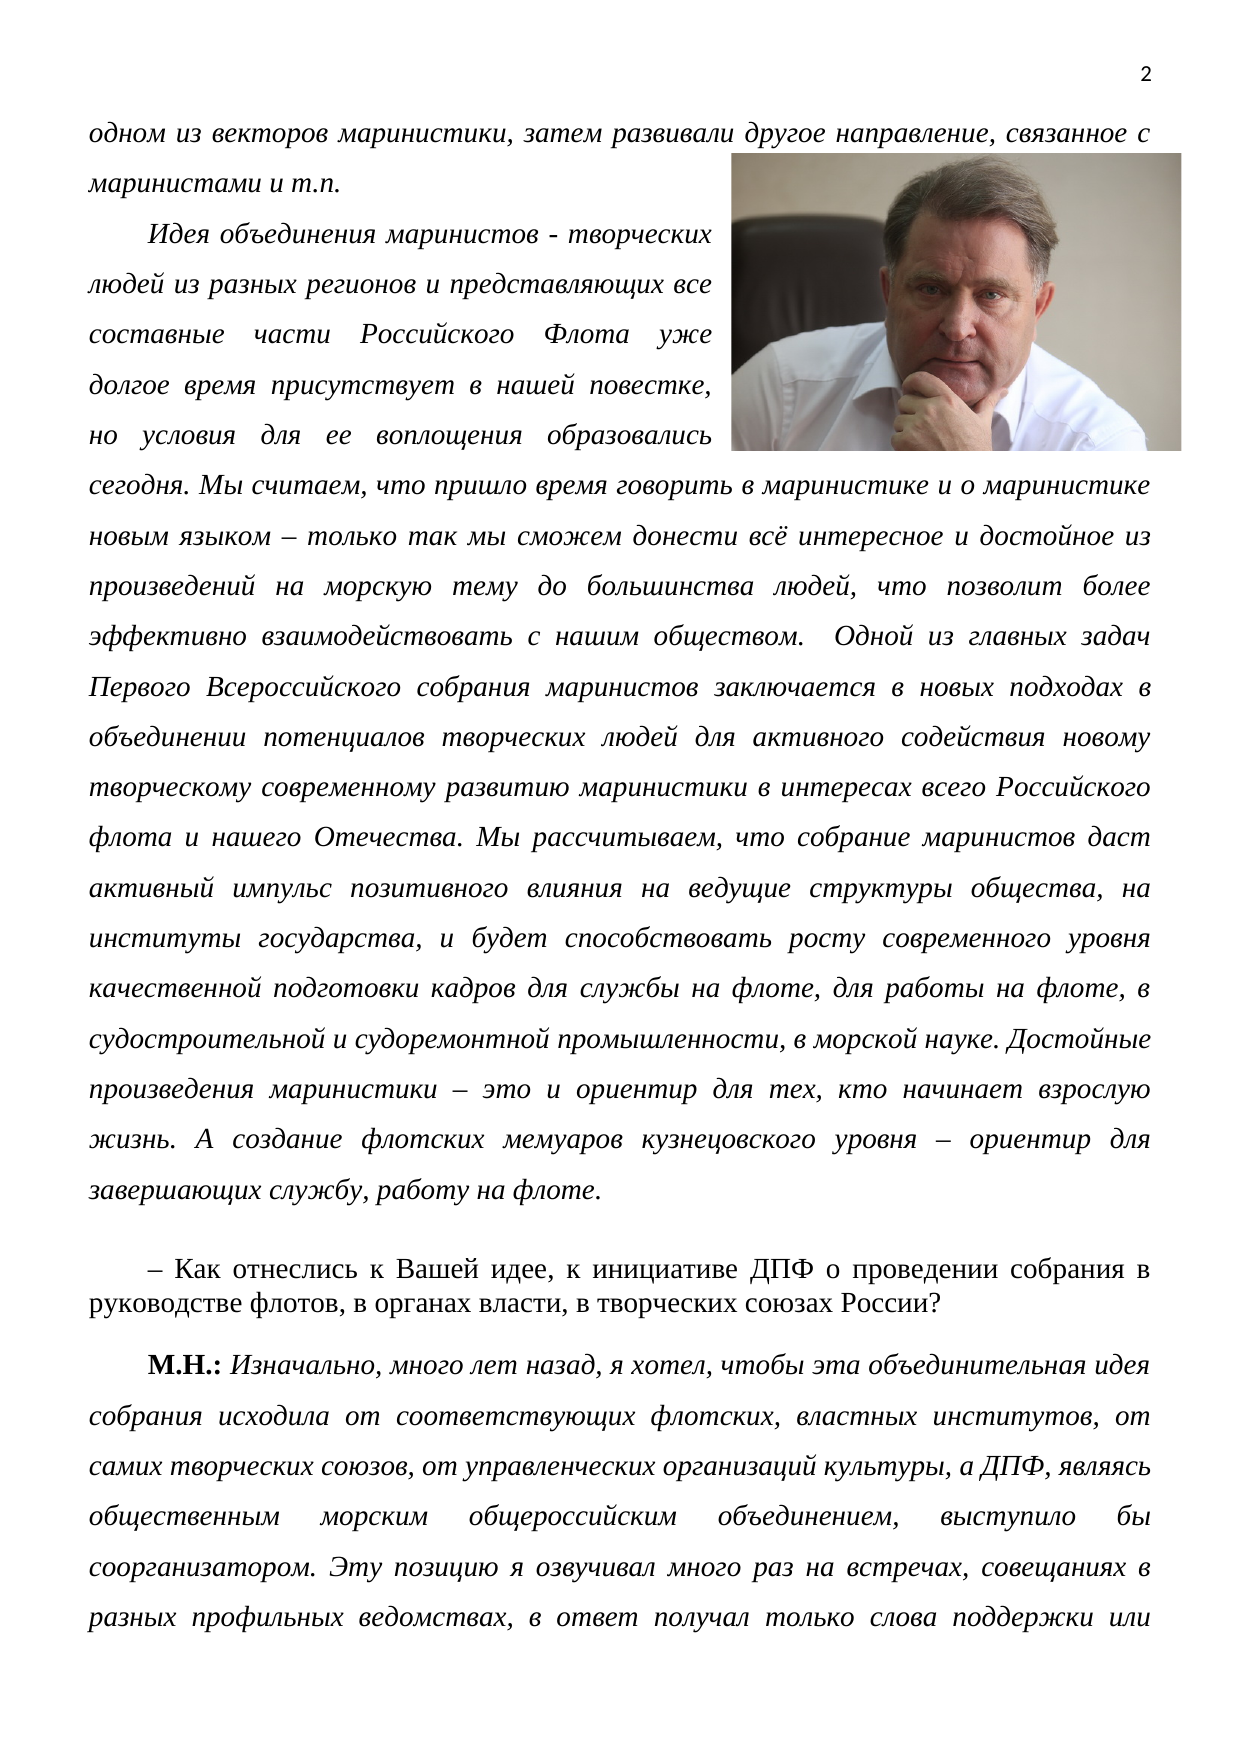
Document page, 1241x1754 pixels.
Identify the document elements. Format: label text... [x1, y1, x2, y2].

text Идея объединения маринистов - творческих людей из разных регионов и представляющих все составные части Российского Флота уже долгое время присутствует в нашей повестке, но условия для ее воплощения образовались сегодня. Мы считаем, что пришло время говорить в маринистике и о маринистике новым языком – только так мы сможем донести всё интересное и достойное из произведений на морскую тему до большинства людей, что позволит более эффективно взаимодействовать с нашим обществом. Одной из главных задач Первого Всероссийского собрания маринистов заключается в новых подходах в объединении потенциалов творческих людей для активного содействия новому творческому современному развитию маринистики в интересах всего Российского флота и нашего Отечества. Мы рассчитываем, что собрание маринистов даст активный импульс позитивного влияния на ведущие структуры общества, на институты государства, и будет способствовать росту современного уровня качественной подготовки кадров для службы на флоте, для работы на флоте, в судостроительной и судоремонтной промышленности, в морской науке. Достойные произведения маринистики – это и ориентир для тех, кто начинает взрослую жизнь. А создание флотских мемуаров кузнецовского уровня – ориентир для завершающих службу, работу на флоте. [89, 216, 1152, 1205]
text – Как отнеслись к Вашей идее, к инициативе ДПФ о проведении собрания в руководстве флотов, в органах власти, в творческих союзах России? [89, 1251, 1152, 1318]
picture [731, 153, 1182, 451]
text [89, 115, 1152, 199]
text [89, 1347, 1152, 1633]
